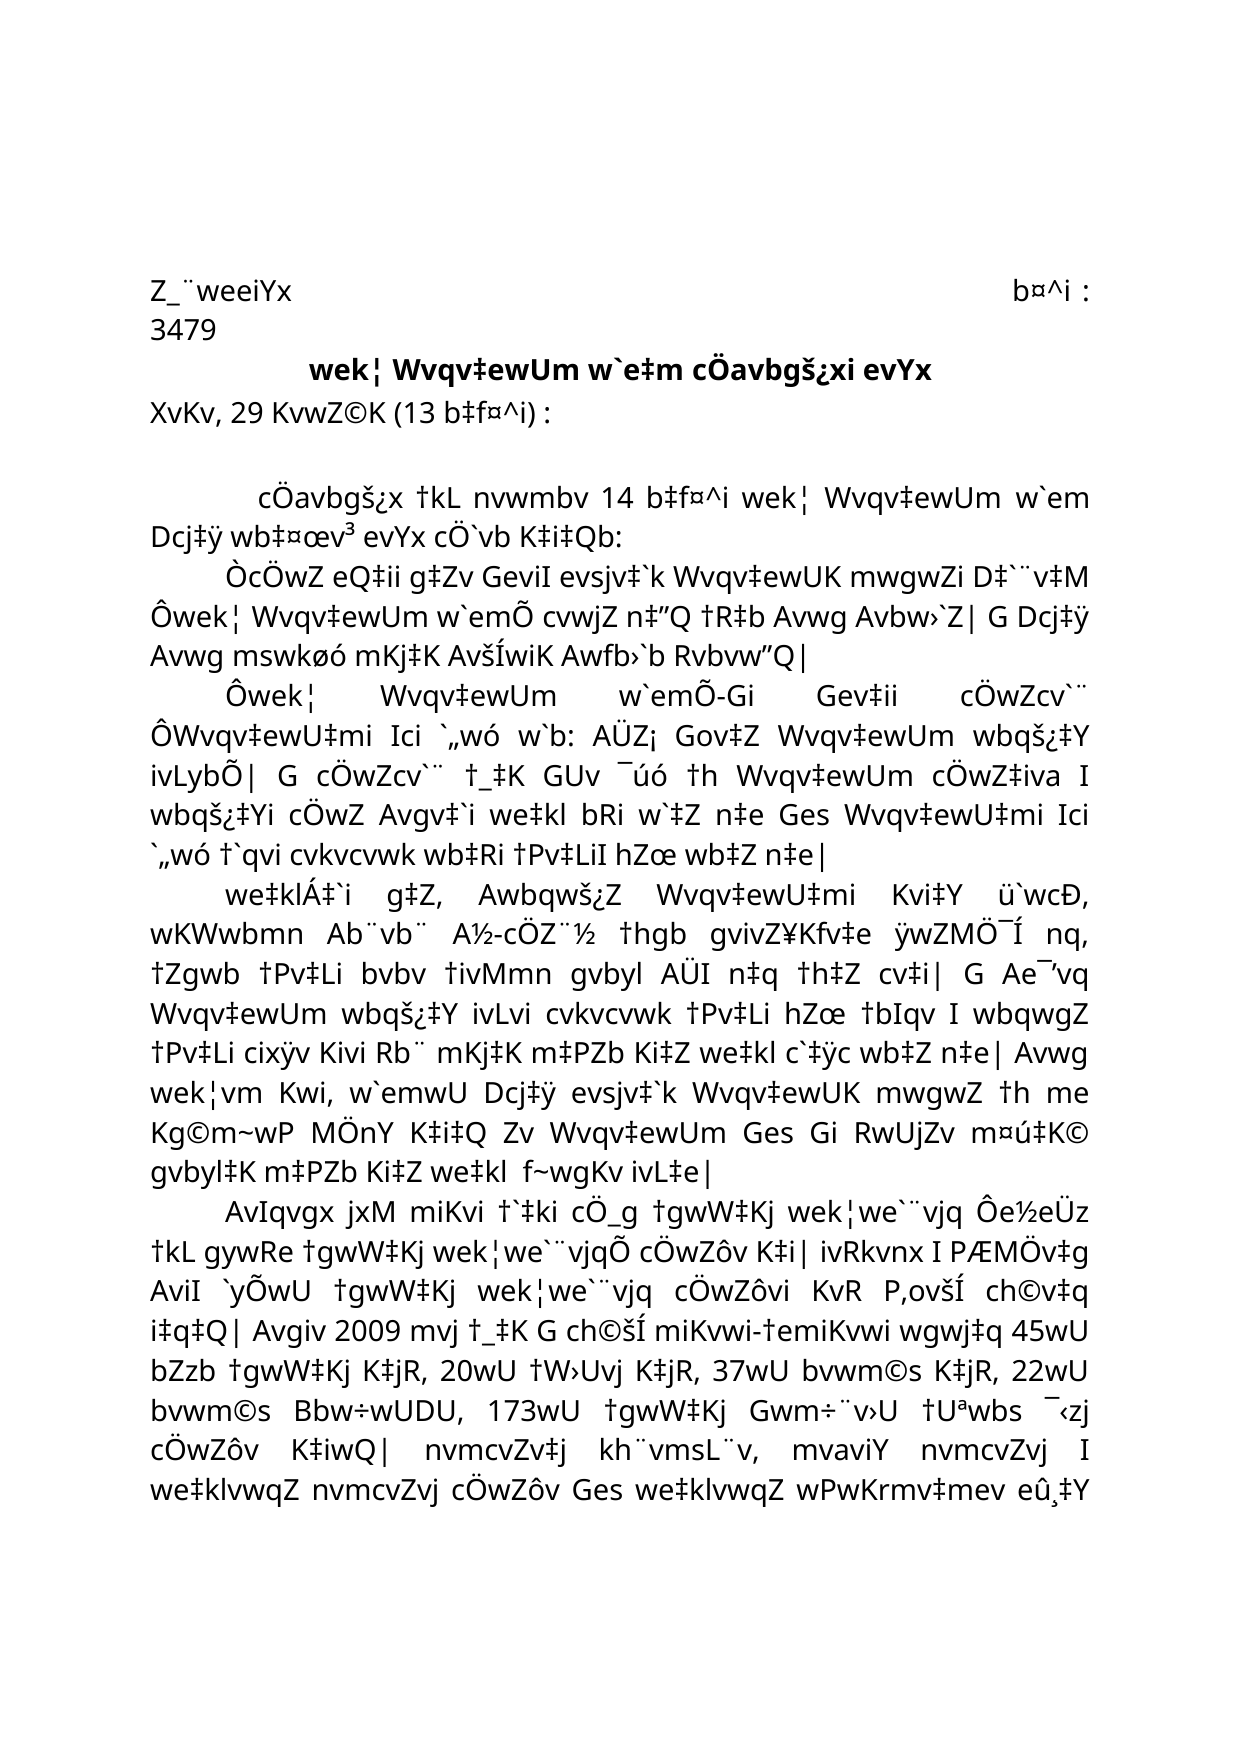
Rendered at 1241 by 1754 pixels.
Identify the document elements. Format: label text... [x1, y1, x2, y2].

text wek¦ Wvqv‡ewUm w`e‡m cÖavbgš¿xi evYx [150, 349, 1090, 389]
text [150, 1191, 1090, 1509]
text cÖavbgš¿x †kL nvwmbv 14 b‡f¤^i wek¦ Wvqv‡ewUm w`em Dcj‡ÿ wb‡¤œv³ evYx cÖ`vb K‡i‡Qb: [150, 477, 1090, 556]
text we‡klÁ‡`i g‡Z, Awbqwš¿Z Wvqv‡ewU‡mi Kvi‡Y ü`wcÐ, wKWwbmn Ab¨vb¨ A½-cÖZ¨½ †hgb gvivZ¥Kfv‡e ÿwZMÖ¯Í nq, †Zgwb †Pv‡Li bvbv †ivMmn gvbyl AÜI n‡q †h‡Z cv‡i| G Ae¯’vq Wvqv‡ewUm wbqš¿‡Y ivLvi cvkvcvwk †Pv‡Li hZœ †bIqv I wbqwgZ †Pv‡Li cixÿv Kivi Rb¨ mKj‡K m‡PZb Ki‡Z we‡kl c`‡ÿc wb‡Z n‡e| Avwg wek¦vm Kwi, w`emwU Dcj‡ÿ evsjv‡`k Wvqv‡ewUK mwgwZ †h me Kg©m~wP MÖnY K‡i‡Q Zv Wvqv‡ewUm Ges Gi RwUjZv m¤ú‡K© gvbyl‡K m‡PZb Ki‡Z we‡kl f~wgKv ivL‡e| [150, 874, 1090, 1191]
text Ôwek¦ Wvqv‡ewUm w`emÕ-Gi Gev‡ii cÖwZcv`¨ ÔWvqv‡ewU‡mi Ici `„wó w`b: AÜZ¡ Gov‡Z Wvqv‡ewUm wbqš¿‡Y ivLybÕ| G cÖwZcv`¨ †_‡K GUv ¯úó †h Wvqv‡ewUm cÖwZ‡iva I wbqš¿‡Yi cÖwZ Avgv‡`i we‡kl bRi w`‡Z n‡e Ges Wvqv‡ewU‡mi Ici `„wó †`qvi cvkvcvwk wb‡Ri †Pv‡LiI hZœ wb‡Z n‡e| [150, 675, 1090, 874]
text ÒcÖwZ eQ‡ii g‡Zv GeviI evsjv‡`k Wvqv‡ewUK mwgwZi D‡`¨v‡M Ôwek¦ Wvqv‡ewUm w`emÕ cvwjZ n‡”Q †R‡b Avwg Avbw›`Z| G Dcj‡ÿ Avwg mswkøó mKj‡K AvšÍwiK Awfb›`b Rvbvw”Q| [150, 556, 1090, 675]
text Z_¨weeiYx b¤^i : 3479 [150, 270, 1090, 349]
text XvKv, 29 KvwZ©K (13 b‡f¤^i) : [150, 392, 1090, 432]
